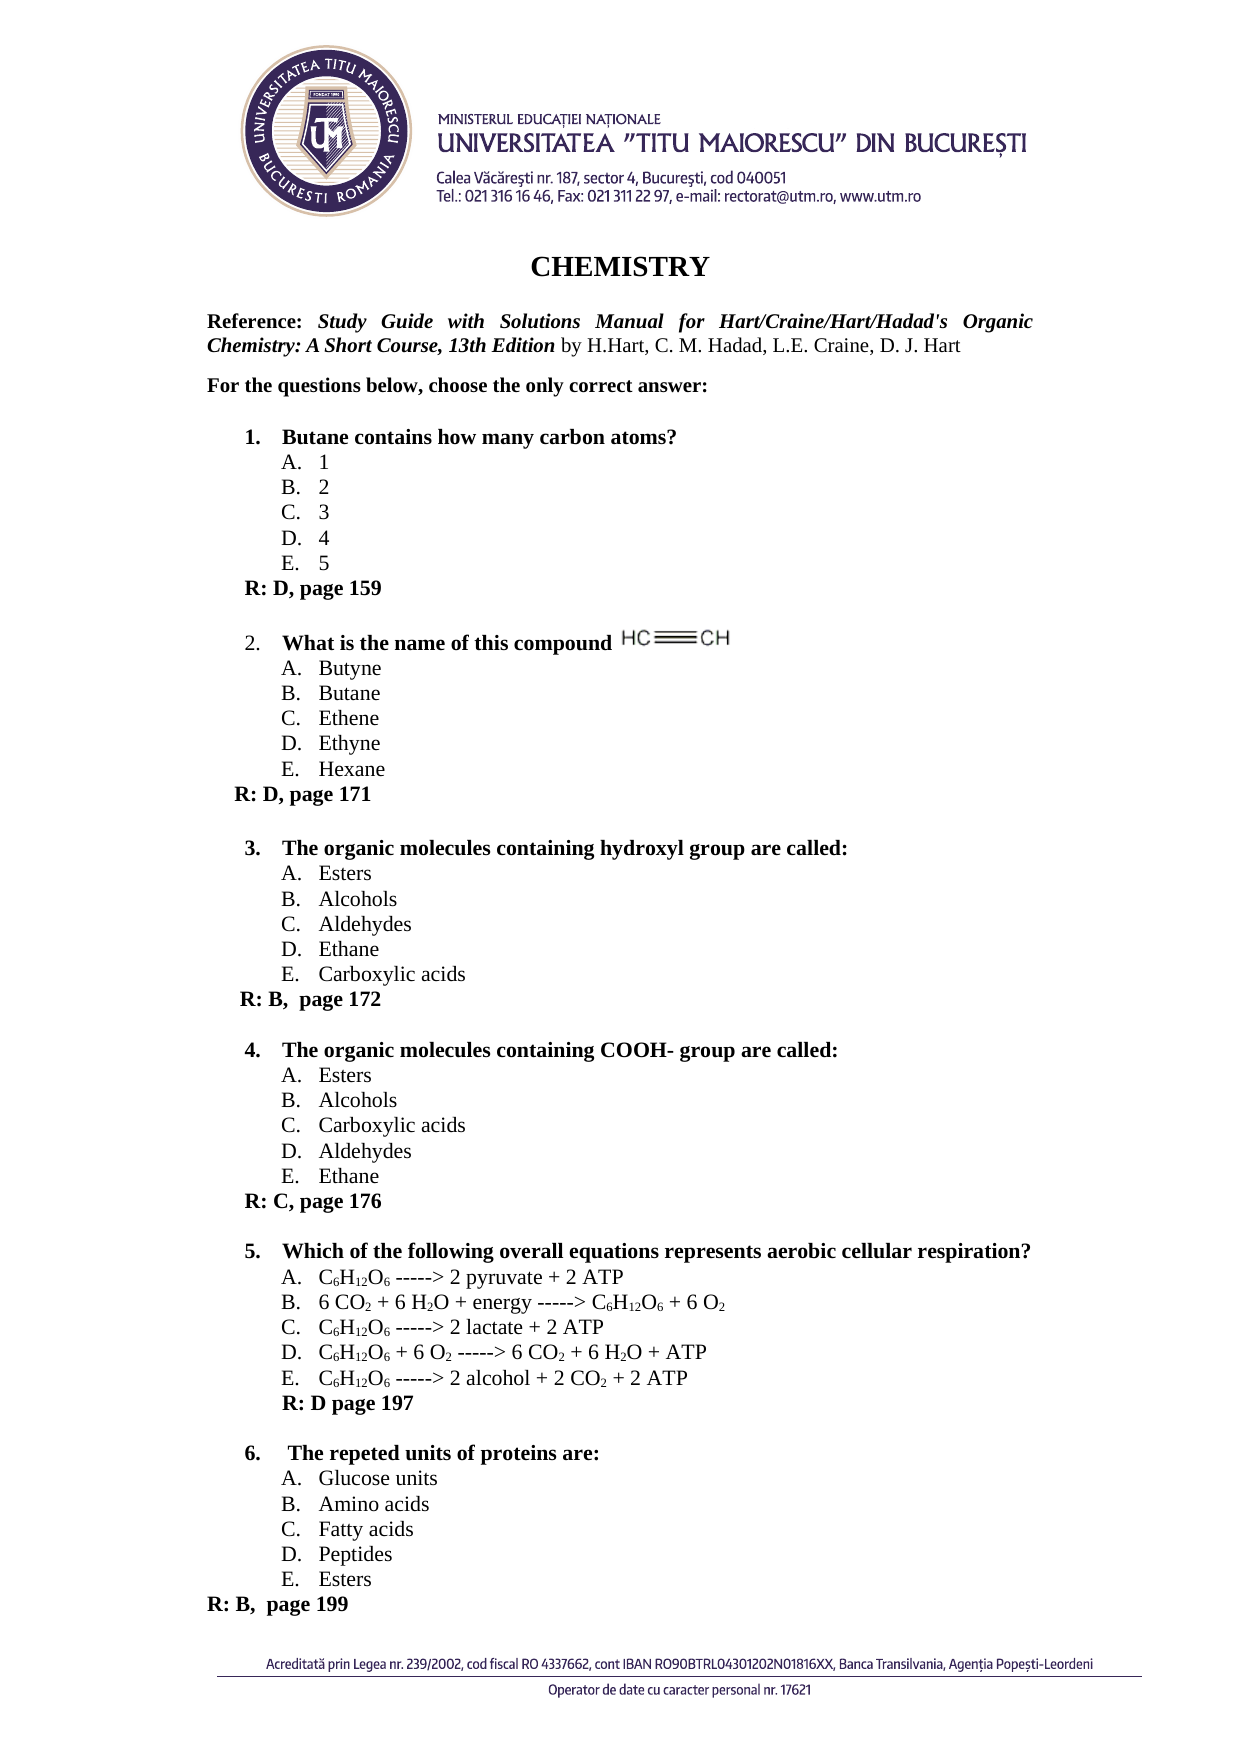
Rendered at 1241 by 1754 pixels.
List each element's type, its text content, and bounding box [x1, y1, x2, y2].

list Alcohols [281, 1087, 1033, 1112]
picture [617, 625, 735, 650]
list R: D page 197 [282, 1390, 1033, 1415]
list Butane [281, 680, 1033, 705]
list Reference: Study Guide with Solutions Manual for Hart/Craine/Hart/Hadad's Organic Chemistry: A Short Course, 13th Edition by H.Hart, C. M. Hadad, L.E. Craine,‎ D. J. Hart [207, 308, 1033, 357]
list 3 [281, 499, 1033, 524]
list Ethane [281, 1163, 1033, 1188]
list 6 CO2 + 6 H2O + energy -----> C6H12O6 + 6 O2 [281, 1289, 1033, 1314]
text R: D, page 159 [244, 575, 1033, 600]
list Ethyne [281, 730, 1033, 756]
list The organic molecules containing hydroxyl group are called: [244, 835, 1033, 860]
list 2 [281, 474, 1033, 499]
list Aldehydes [281, 911, 1033, 936]
text R: B, page 199 [207, 1591, 1033, 1617]
list 4 [281, 524, 1033, 550]
text R: C, page 176 [244, 1188, 1033, 1213]
text R: D, page 171 [207, 781, 1033, 806]
list Butyne [281, 655, 1033, 680]
list Peptides [281, 1541, 1033, 1566]
list Alcohols [281, 886, 1033, 911]
list Aldehydes [281, 1138, 1033, 1163]
list The repeted units of proteins are: [244, 1440, 1033, 1465]
list Ethane [281, 936, 1033, 961]
list 5 [281, 550, 1033, 575]
list 1 [281, 449, 1033, 474]
list C6H12O6 + 6 O2 -----> 6 CO2 + 6 H2O + ATP [281, 1339, 1033, 1364]
text CHEMISTRY [207, 249, 1033, 282]
list C6H12O6 -----> 2 alcohol + 2 CO2 + 2 ATP [281, 1364, 1033, 1390]
list Carboxylic acids [281, 1112, 1033, 1138]
list Glucose units [281, 1465, 1033, 1491]
list Hexane [281, 756, 1033, 781]
list Butane contains how many carbon atoms? [244, 424, 1033, 449]
list C6H12O6 -----> 2 pyruvate + 2 ATP [281, 1264, 1033, 1289]
list Ethene [281, 705, 1033, 730]
list What is the name of this compound [244, 625, 1033, 655]
list Which of the following overall equations represents aerobic cellular respiration? [244, 1238, 1033, 1264]
list The organic molecules containing COOH- group are called: [244, 1037, 1033, 1062]
text R: B, page 172 [207, 986, 1033, 1012]
list Esters [281, 1566, 1033, 1591]
text For the questions below, choose the only correct answer: [207, 373, 1033, 397]
list Carboxylic acids [281, 961, 1033, 986]
list C6H12O6 -----> 2 lactate + 2 ATP [281, 1314, 1033, 1339]
list Esters [281, 1062, 1033, 1087]
list Fatty acids [281, 1516, 1033, 1541]
list Amino acids [281, 1491, 1033, 1516]
list Esters [281, 860, 1033, 886]
